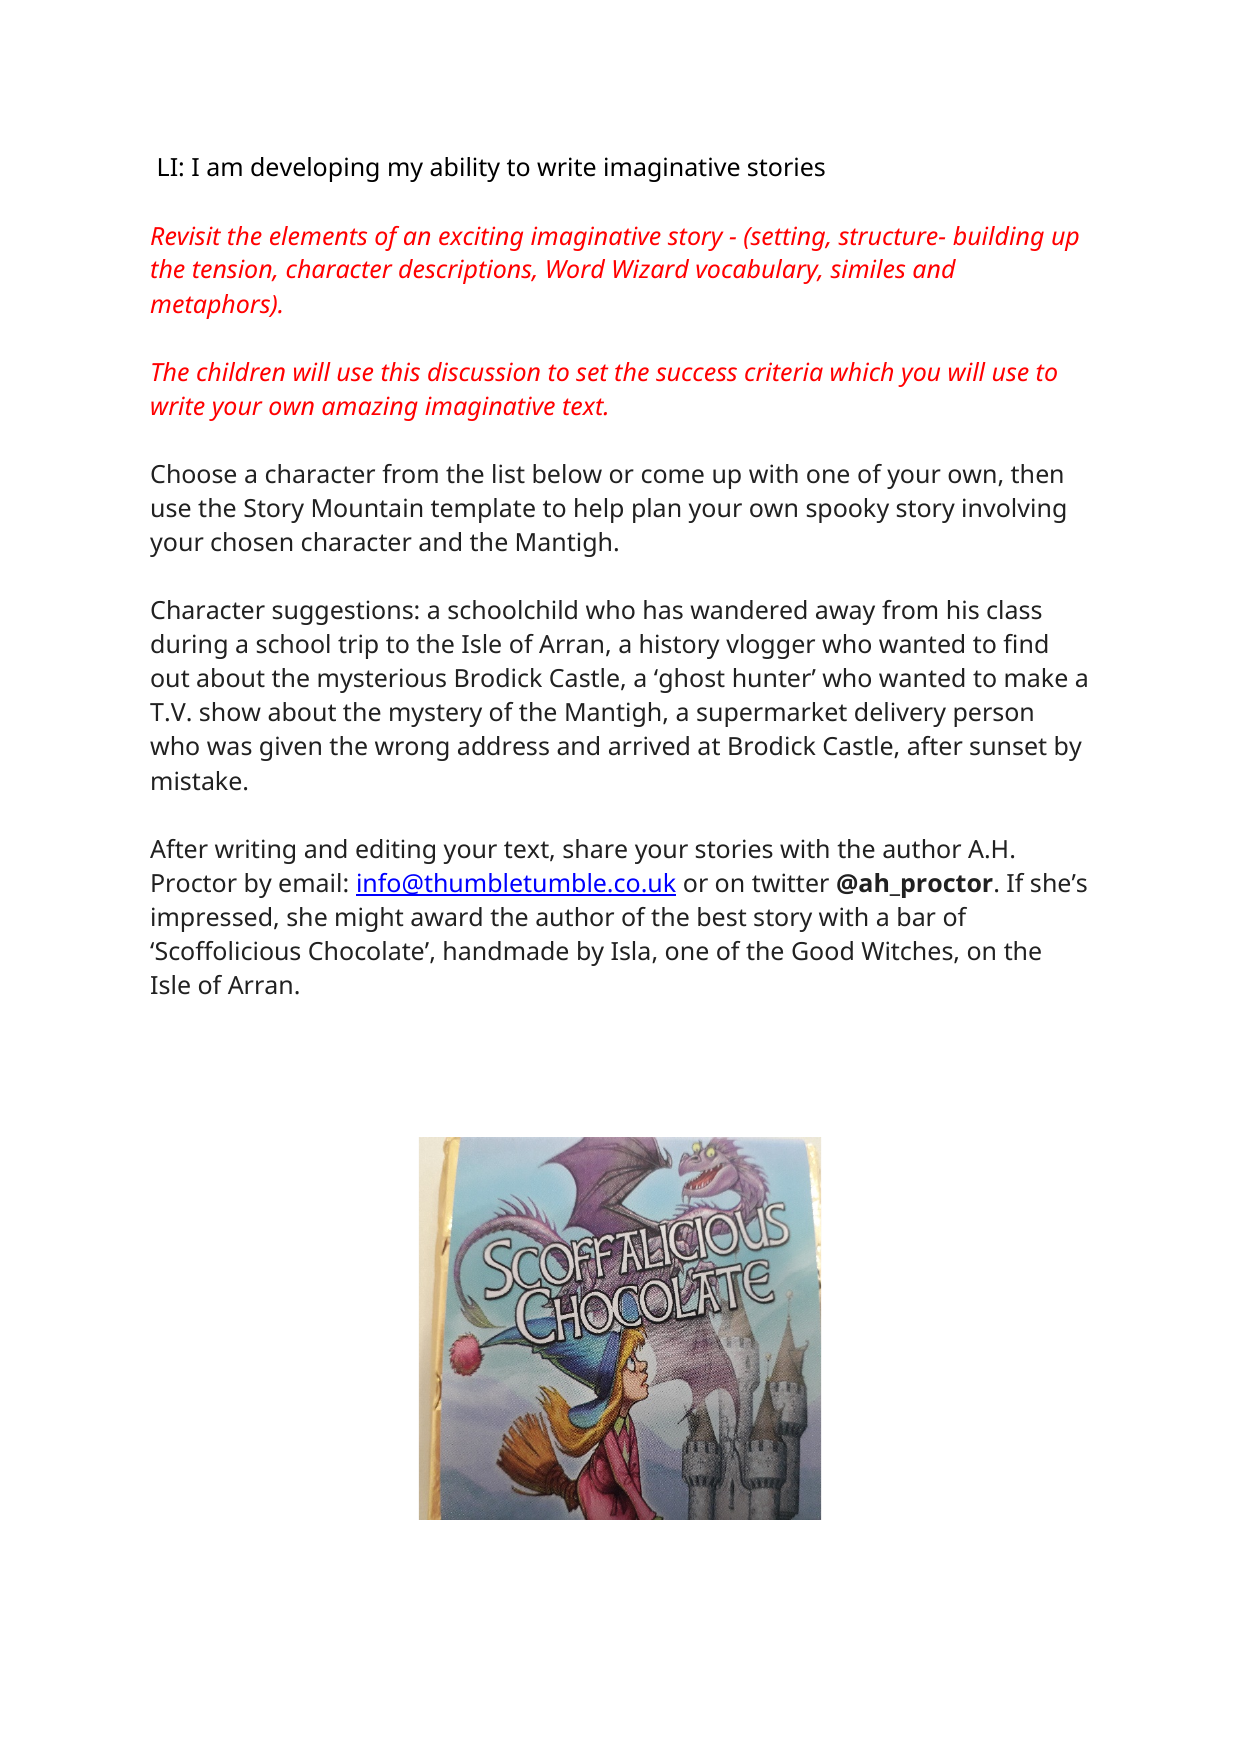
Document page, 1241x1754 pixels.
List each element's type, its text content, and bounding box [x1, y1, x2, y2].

text Choose a character from the list below or come up with one of your own, then use the Story Mountain template to help plan your own spooky story involving your chosen character and the Mantigh. [150, 457, 1090, 559]
text Revisit the elements of an exciting imaginative story - (setting, structure- building up the tension, character descriptions, Word Wizard vocabulary, similes and metaphors). [150, 218, 1090, 320]
text After writing and editing your text, share your stories with the author A.H. Proctor by email: info@thumbletumble.co.uk or on twitter @ah_proctor. If she’s impressed, she might award the author of the best story with a bar of ‘Scoffolicious Chocolate’, handmade by Isla, one of the Good Witches, on the Isle of Arran. [150, 831, 1090, 1002]
text LI: I am developing my ability to write imaginative stories [150, 150, 1090, 184]
picture [418, 1137, 822, 1520]
text Character suggestions: a schoolchild who has wandered away from his class during a school trip to the Isle of Arran, a history vlogger who wanted to find out about the mysterious Brodick Castle, a ‘ghost hunter’ who wanted to make a T.V. show about the mystery of the Mantigh, a supermarket delivery person who was given the wrong address and arrived at Brodick Castle, after sunset by mistake. [150, 593, 1090, 797]
text The children will use this discussion to set the success criteria which you will use to write your own amazing imaginative text. [150, 354, 1090, 422]
